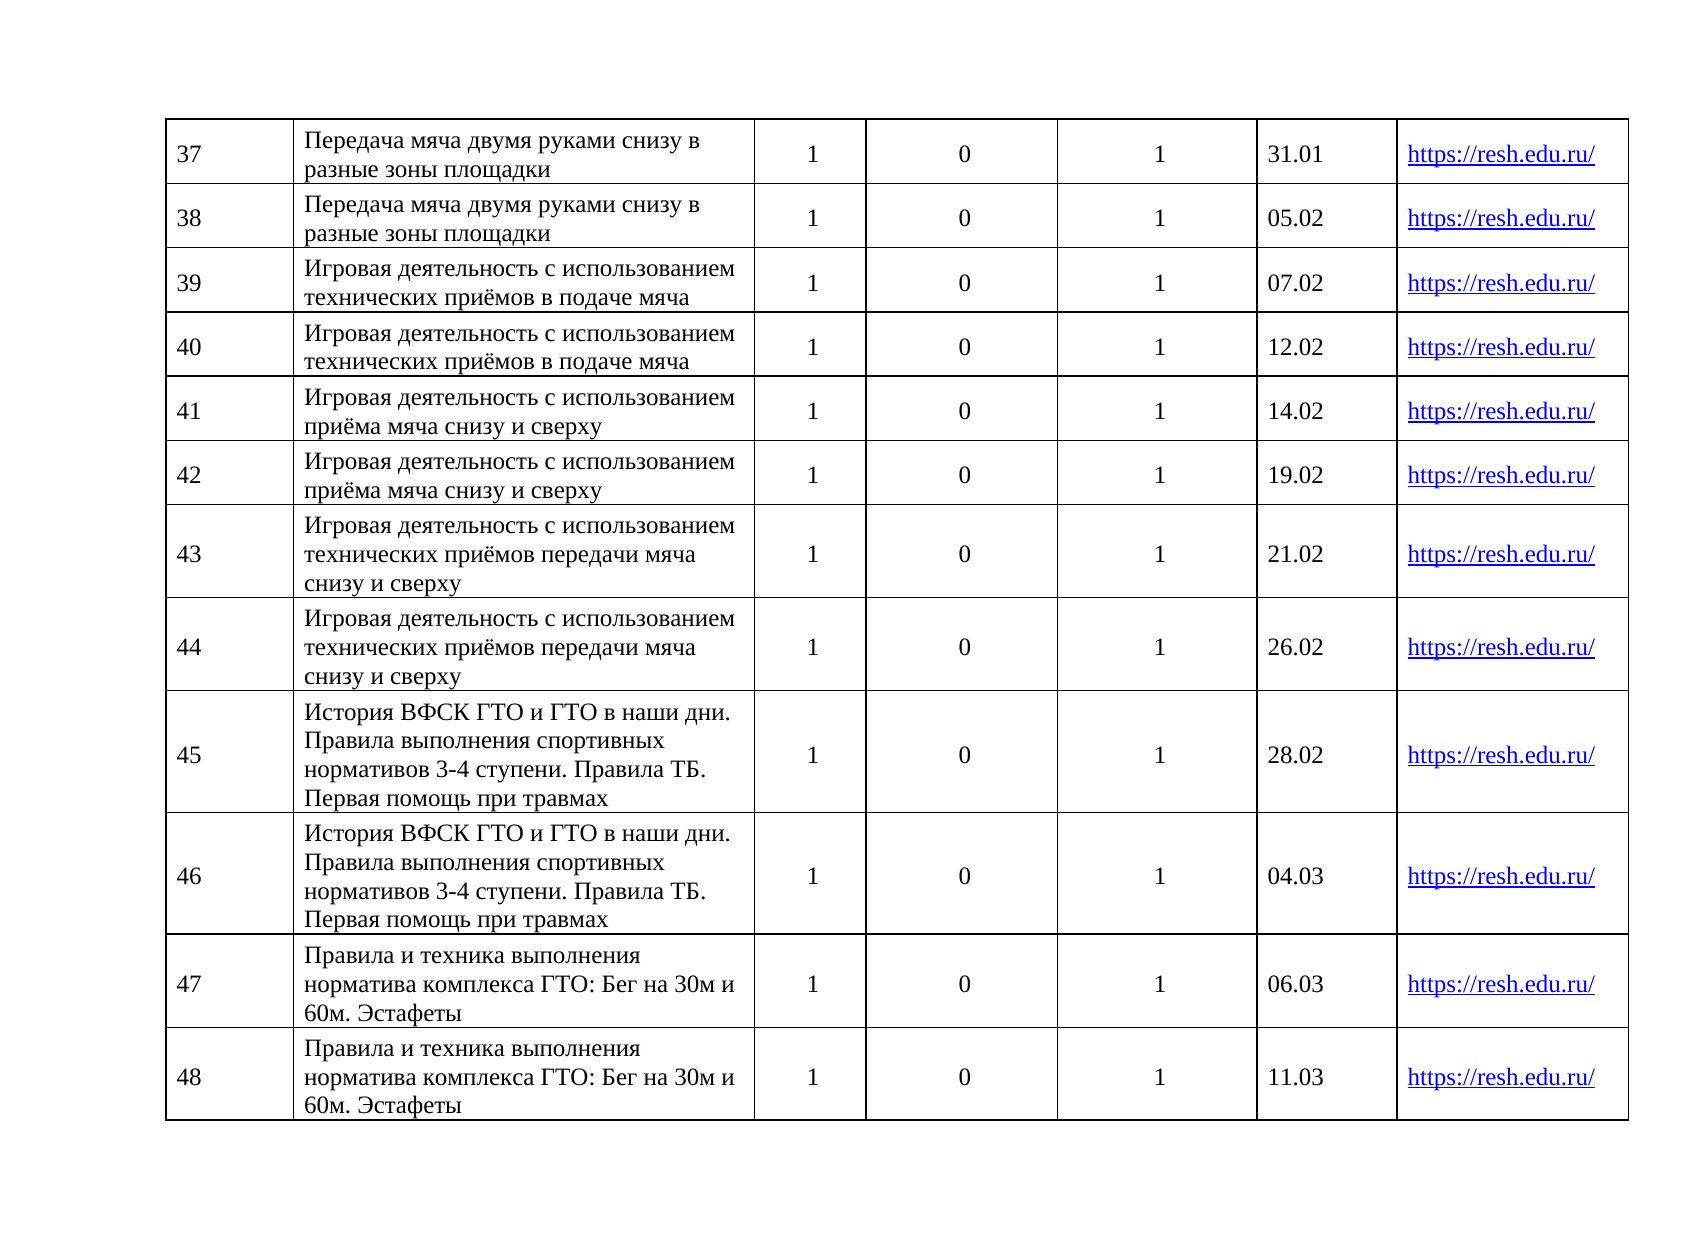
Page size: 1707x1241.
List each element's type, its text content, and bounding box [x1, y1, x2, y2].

table_cell Правила и техника выполнения норматива комплекса ГТО: Бег на 30м и 60м. Эстафеты [294, 1028, 754, 1119]
table_cell 07.02 [1258, 248, 1396, 311]
table_cell 1 [1058, 377, 1256, 439]
table_cell 0 [867, 691, 1057, 812]
table_cell 1 [1058, 691, 1256, 812]
table_cell 1 [1058, 813, 1256, 933]
table_cell История ВФСК ГТО и ГТО в наши дни. Правила выполнения спортивных нормативов 3-4 ступени. Правила ТБ. Первая помощь при травмах [294, 691, 754, 812]
table_cell 12.02 [1258, 313, 1396, 375]
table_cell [1398, 120, 1628, 182]
table_cell 0 [867, 505, 1057, 597]
table_cell https://resh.edu.ru/ [1398, 184, 1628, 247]
table_cell 1 [1058, 184, 1256, 247]
table_cell 0 [867, 598, 1057, 690]
table_cell https://resh.edu.ru/ [1398, 691, 1628, 812]
table_cell 1 [1058, 598, 1256, 690]
table_cell 19.02 [1258, 441, 1396, 504]
table_cell 46 [167, 813, 293, 933]
table_cell 38 [167, 184, 293, 247]
table_cell 0 [867, 441, 1057, 504]
table_cell 0 [867, 377, 1057, 439]
table_cell Игровая деятельность с использованием приёма мяча снизу и сверху [294, 377, 754, 439]
table_cell 1 [755, 505, 865, 597]
table_cell 39 [167, 248, 293, 311]
table_cell 43 [167, 505, 293, 597]
table_cell https://resh.edu.ru/ [1398, 935, 1628, 1026]
table_cell 28.02 [1258, 691, 1396, 812]
table_cell 1 [1058, 935, 1256, 1026]
table_cell 41 [167, 377, 293, 439]
table_cell 1 [1058, 1028, 1256, 1119]
table_cell 1 [1058, 120, 1256, 182]
table_cell Передача мяча двумя руками снизу в разные зоны площадки [294, 120, 754, 182]
table_cell https://resh.edu.ru/ [1398, 441, 1628, 504]
table_cell 48 [167, 1028, 293, 1119]
table_cell Игровая деятельность с использованием приёма мяча снизу и сверху [294, 441, 754, 504]
table_cell 0 [867, 313, 1057, 375]
table_cell 0 [867, 1028, 1057, 1119]
table_cell 44 [167, 598, 293, 690]
table_cell Игровая деятельность с использованием технических приёмов в подаче мяча [294, 248, 754, 311]
table_cell 1 [755, 813, 865, 933]
table_cell 0 [867, 184, 1057, 247]
table_cell 1 [755, 441, 865, 504]
table_cell https://resh.edu.ru/ [1398, 598, 1628, 690]
table_cell 1 [1058, 313, 1256, 375]
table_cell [1398, 1028, 1628, 1119]
table_cell 0 [867, 813, 1057, 933]
table_cell 11.03 [1258, 1028, 1396, 1119]
table_cell Игровая деятельность с использованием технических приёмов передачи мяча снизу и сверху [294, 598, 754, 690]
table_cell 1 [755, 691, 865, 812]
table_cell 04.03 [1258, 813, 1396, 933]
table_cell 14.02 [1258, 377, 1396, 439]
table_cell 1 [755, 377, 865, 439]
table_cell Правила и техника выполнения норматива комплекса ГТО: Бег на 30м и 60м. Эстафеты [294, 935, 754, 1026]
table_cell 05.02 [1258, 184, 1396, 247]
table_cell 1 [755, 598, 865, 690]
table_cell Передача мяча двумя руками снизу в разные зоны площадки [294, 184, 754, 247]
table_cell 1 [1058, 441, 1256, 504]
table_cell 45 [167, 691, 293, 812]
table_cell 1 [755, 184, 865, 247]
table_cell 21.02 [1258, 505, 1396, 597]
table_cell 40 [167, 313, 293, 375]
table_cell 1 [755, 248, 865, 311]
table_cell 37 [167, 120, 293, 182]
table_cell Игровая деятельность с использованием технических приёмов в подаче мяча [294, 313, 754, 375]
table_cell 1 [755, 935, 865, 1026]
table_cell 06.03 [1258, 935, 1396, 1026]
table_cell 26.02 [1258, 598, 1396, 690]
table_cell 0 [867, 935, 1057, 1026]
table_cell 31.01 [1258, 120, 1396, 182]
table_cell История ВФСК ГТО и ГТО в наши дни. Правила выполнения спортивных нормативов 3-4 ступени. Правила ТБ. Первая помощь при травмах [294, 813, 754, 933]
table_cell 1 [1058, 505, 1256, 597]
table_cell https://resh.edu.ru/ [1398, 813, 1628, 933]
table_cell https://resh.edu.ru/ [1398, 248, 1628, 311]
table_cell 0 [867, 120, 1057, 182]
table_cell 1 [1058, 248, 1256, 311]
table_cell 47 [167, 935, 293, 1026]
table_cell https://resh.edu.ru/ [1398, 313, 1628, 375]
table_cell 42 [167, 441, 293, 504]
table_cell 1 [755, 120, 865, 182]
table_cell https://resh.edu.ru/ [1398, 505, 1628, 597]
table_cell Игровая деятельность с использованием технических приёмов передачи мяча снизу и сверху [294, 505, 754, 597]
table_cell https://resh.edu.ru/ [1398, 377, 1628, 439]
table_cell 1 [755, 1028, 865, 1119]
table_cell 0 [867, 248, 1057, 311]
table_cell 1 [755, 313, 865, 375]
